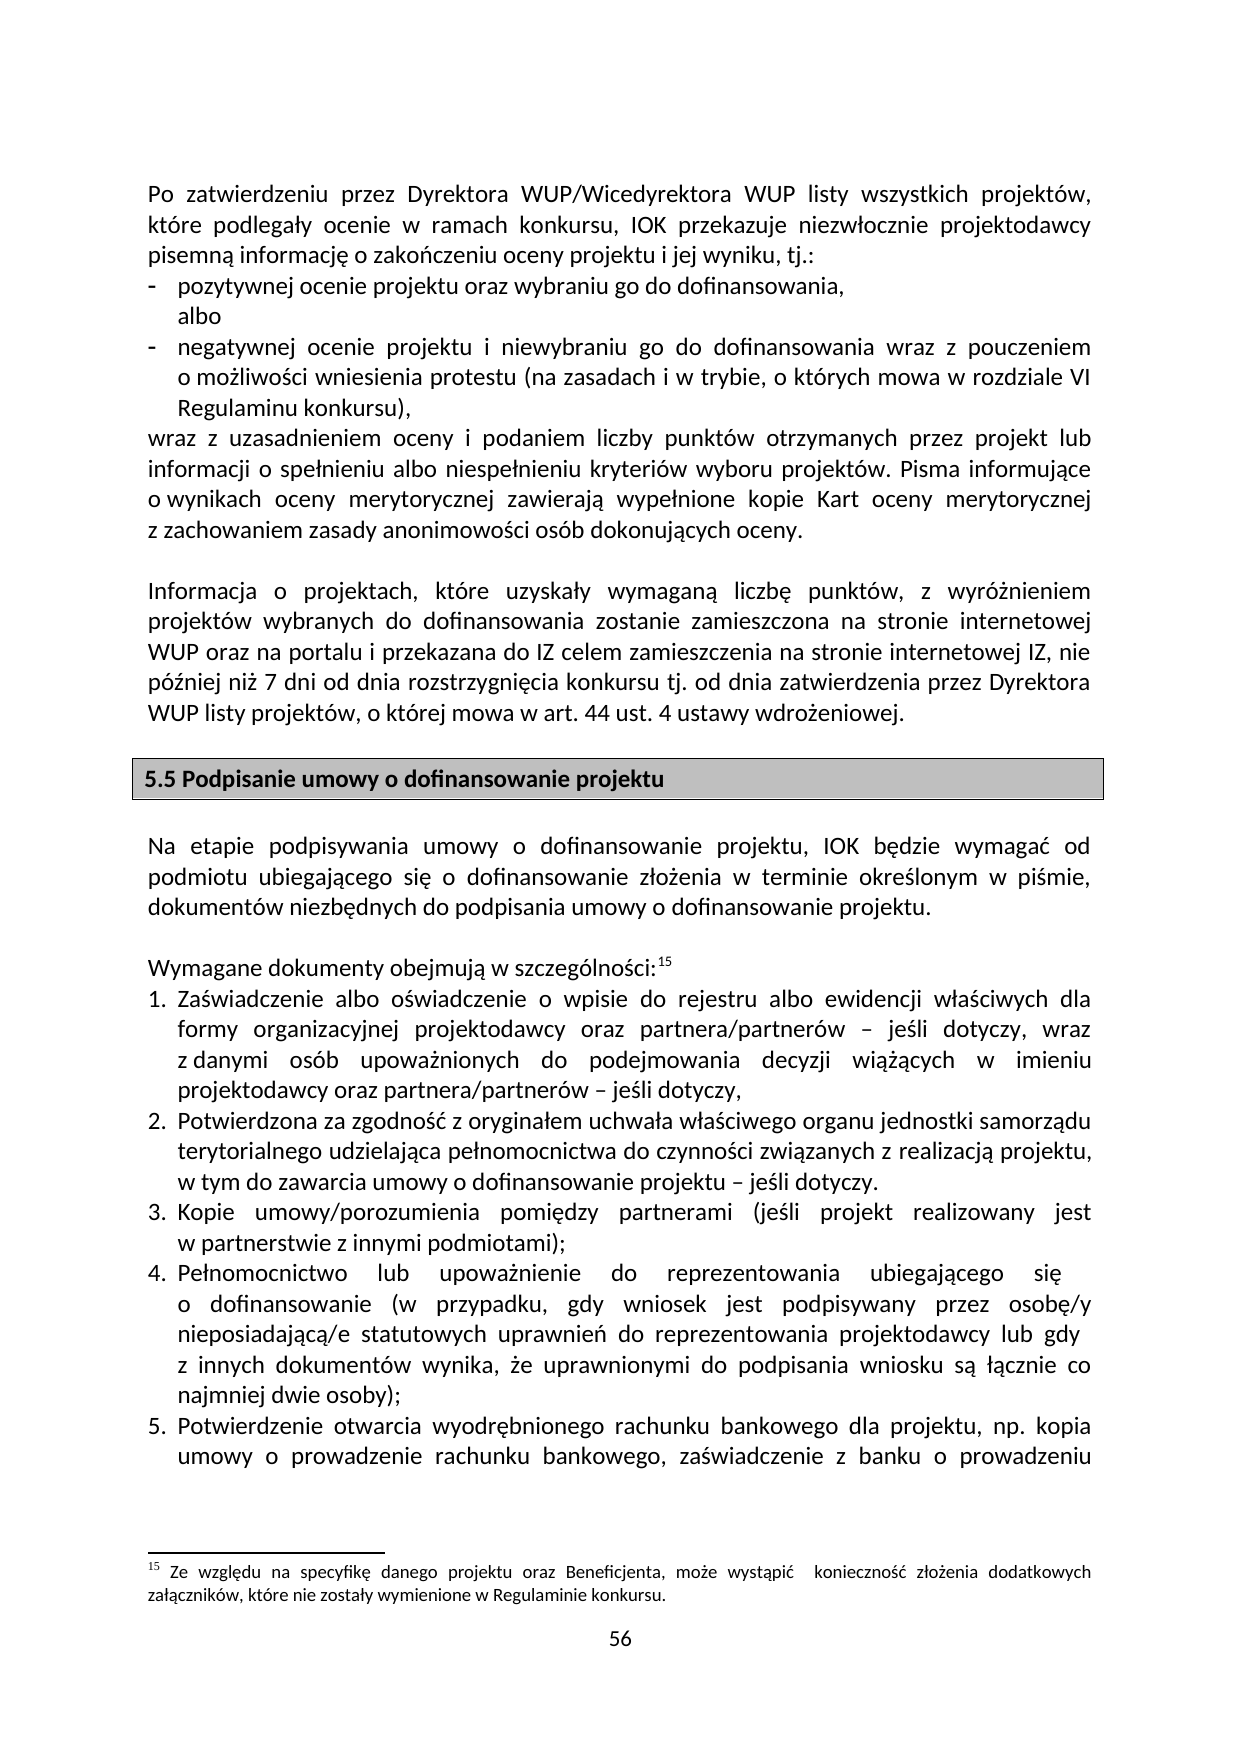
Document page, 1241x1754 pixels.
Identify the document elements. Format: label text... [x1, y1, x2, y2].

list Kopie umowy/porozumienia pomiędzy partnerami (jeśli projekt realizowany jest w partnerstwie z innymi podmiotami); [148, 1196, 1092, 1257]
table_header 5.5 Podpisanie umowy o dofinansowanie projektu [133, 759, 1103, 798]
list Pełnomocnictwo lub upoważnienie do reprezentowania ubiegającego się o dofinansowanie (w przypadku, gdy wniosek jest podpisywany przez osobę/y nieposiadającą/e statutowych uprawnień do reprezentowania projektodawcy lub gdy z innych dokumentów wynika, że uprawnionymi do podpisania wniosku są łącznie co najmniej dwie osoby); [148, 1257, 1092, 1410]
text Na etapie podpisywania umowy o dofinansowanie projektu, IOK będzie wymagać od podmiotu ubiegającego się o dofinansowanie złożenia w terminie określonym w piśmie, dokumentów niezbędnych do podpisania umowy o dofinansowanie projektu. [148, 830, 1092, 922]
text Wymagane dokumenty obejmują w szczególności: [148, 952, 1092, 983]
text Po zatwierdzeniu przez Dyrektora WUP/Wicedyrektora WUP listy wszystkich projektów, które podlegały ocenie w ramach konkursu, IOK przekazuje niezwłocznie projektodawcy pisemną informację o zakończeniu oceny projektu i jej wyniku, tj.: [148, 178, 1092, 270]
text wraz z uzasadnieniem oceny i podaniem liczby punktów otrzymanych przez projekt lub informacji o spełnieniu albo niespełnieniu kryteriów wyboru projektów. Pisma informujące o wynikach oceny merytorycznej zawierają wypełnione kopie Kart oceny merytorycznej z zachowaniem zasady anonimowości osób dokonujących oceny. [148, 422, 1092, 544]
text Informacja o projektach, które uzyskały wymaganą liczbę punktów, z wyróżnieniem projektów wybranych do dofinansowania zostanie zamieszczona na stronie internetowej WUP oraz na portalu i przekazana do IZ celem zamieszczenia na stronie internetowej IZ, nie później niż 7 dni od dnia rozstrzygnięcia konkursu tj. od dnia zatwierdzenia przez Dyrektora WUP listy projektów, o której mowa w art. 44 ust. 4 ustawy wdrożeniowej. [148, 575, 1092, 728]
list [148, 1410, 1092, 1471]
list Potwierdzona za zgodność z oryginałem uchwała właściwego organu jednostki samorządu terytorialnego udzielająca pełnomocnictwa do czynności związanych z realizacją projektu, w tym do zawarcia umowy o dofinansowanie projektu – jeśli dotyczy. [148, 1105, 1092, 1196]
list albo [177, 300, 1092, 331]
list negatywnej ocenie projektu i niewybraniu go do dofinansowania wraz z pouczeniem o możliwości wniesienia protestu (na zasadach i w trybie, o których mowa w rozdziale VI Regulaminu konkursu), [148, 331, 1092, 422]
list Zaświadczenie albo oświadczenie o wpisie do rejestru albo ewidencji właściwych dla formy organizacyjnej projektodawcy oraz partnera/partnerów – jeśli dotyczy, wraz z danymi osób upoważnionych do podejmowania decyzji wiążących w imieniu projektodawcy oraz partnera/partnerów – jeśli dotyczy, [148, 983, 1092, 1105]
list pozytywnej ocenie projektu oraz wybraniu go do dofinansowania, [148, 270, 1092, 300]
